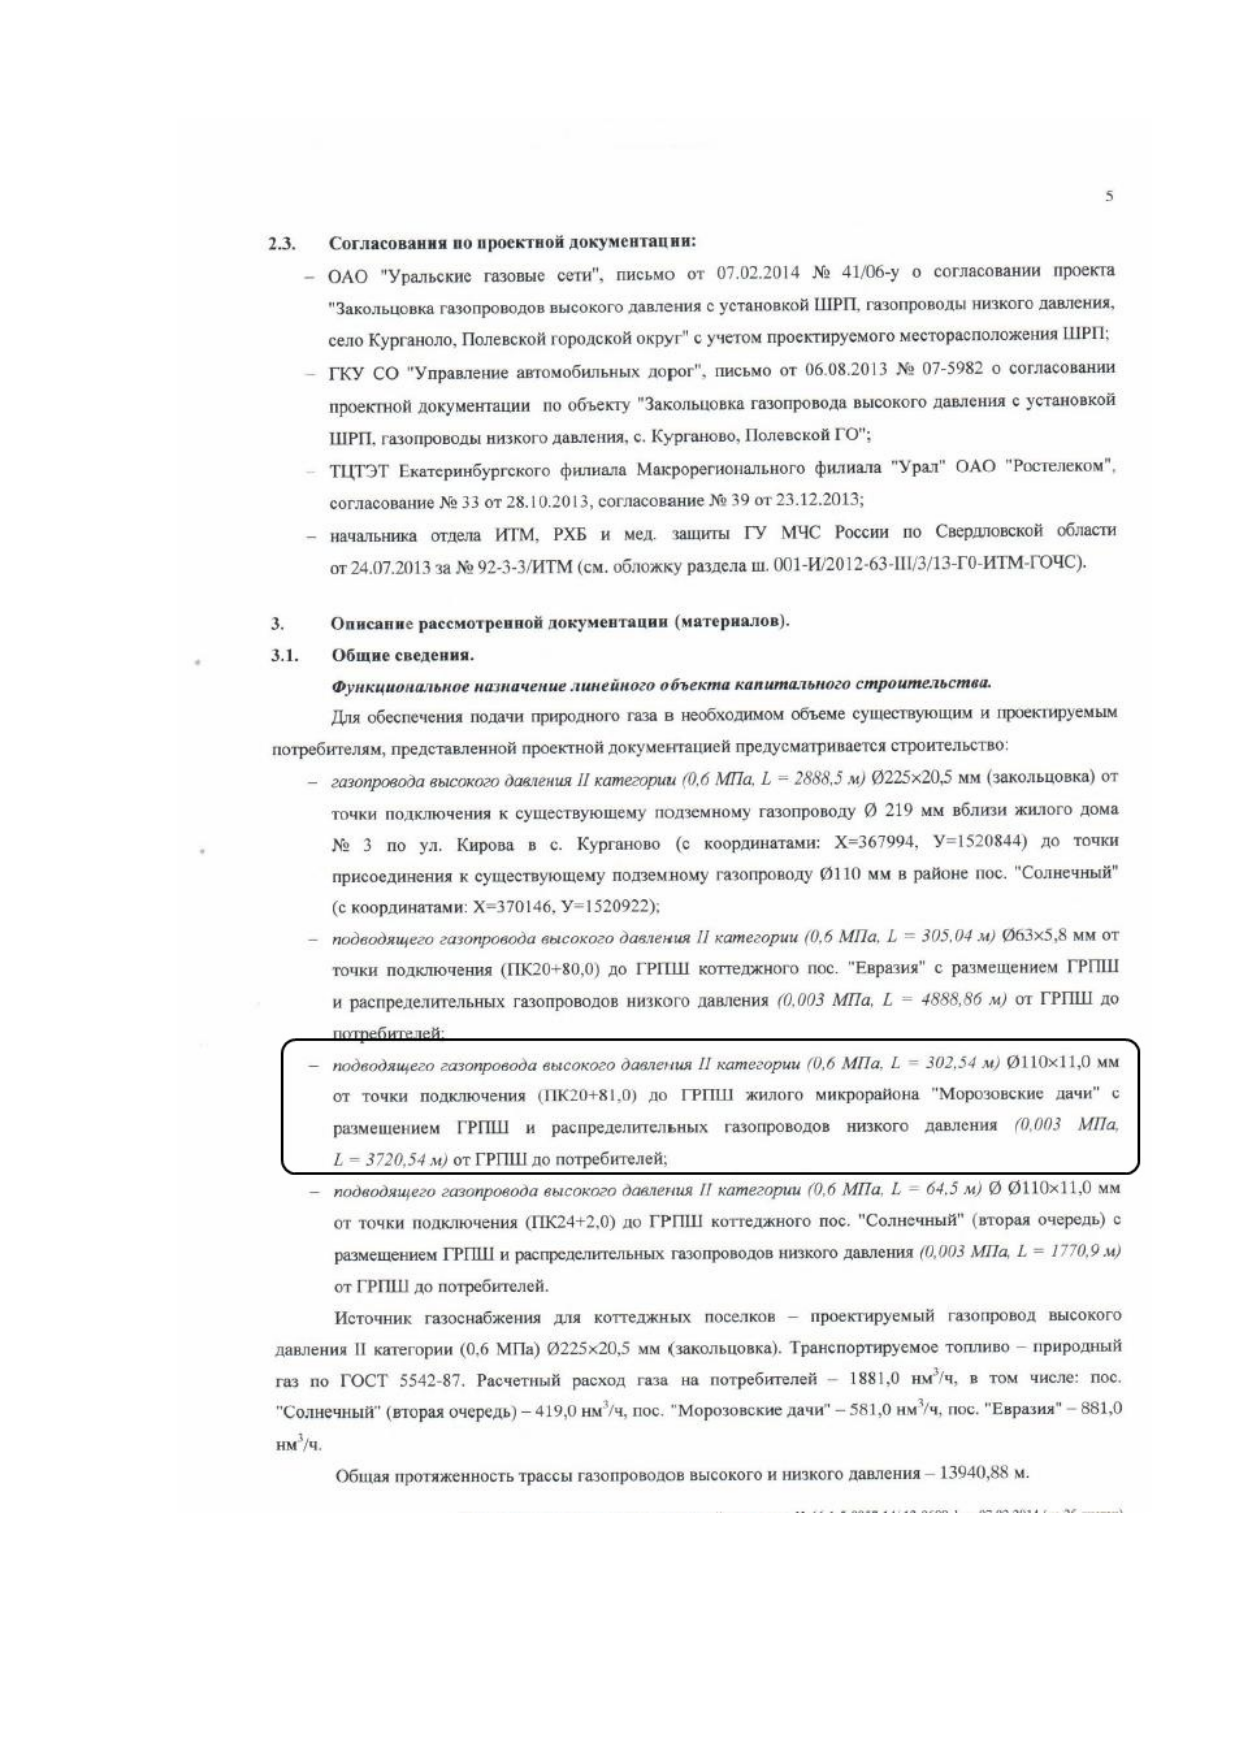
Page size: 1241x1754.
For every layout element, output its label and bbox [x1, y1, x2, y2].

picture [177, 118, 1152, 1513]
